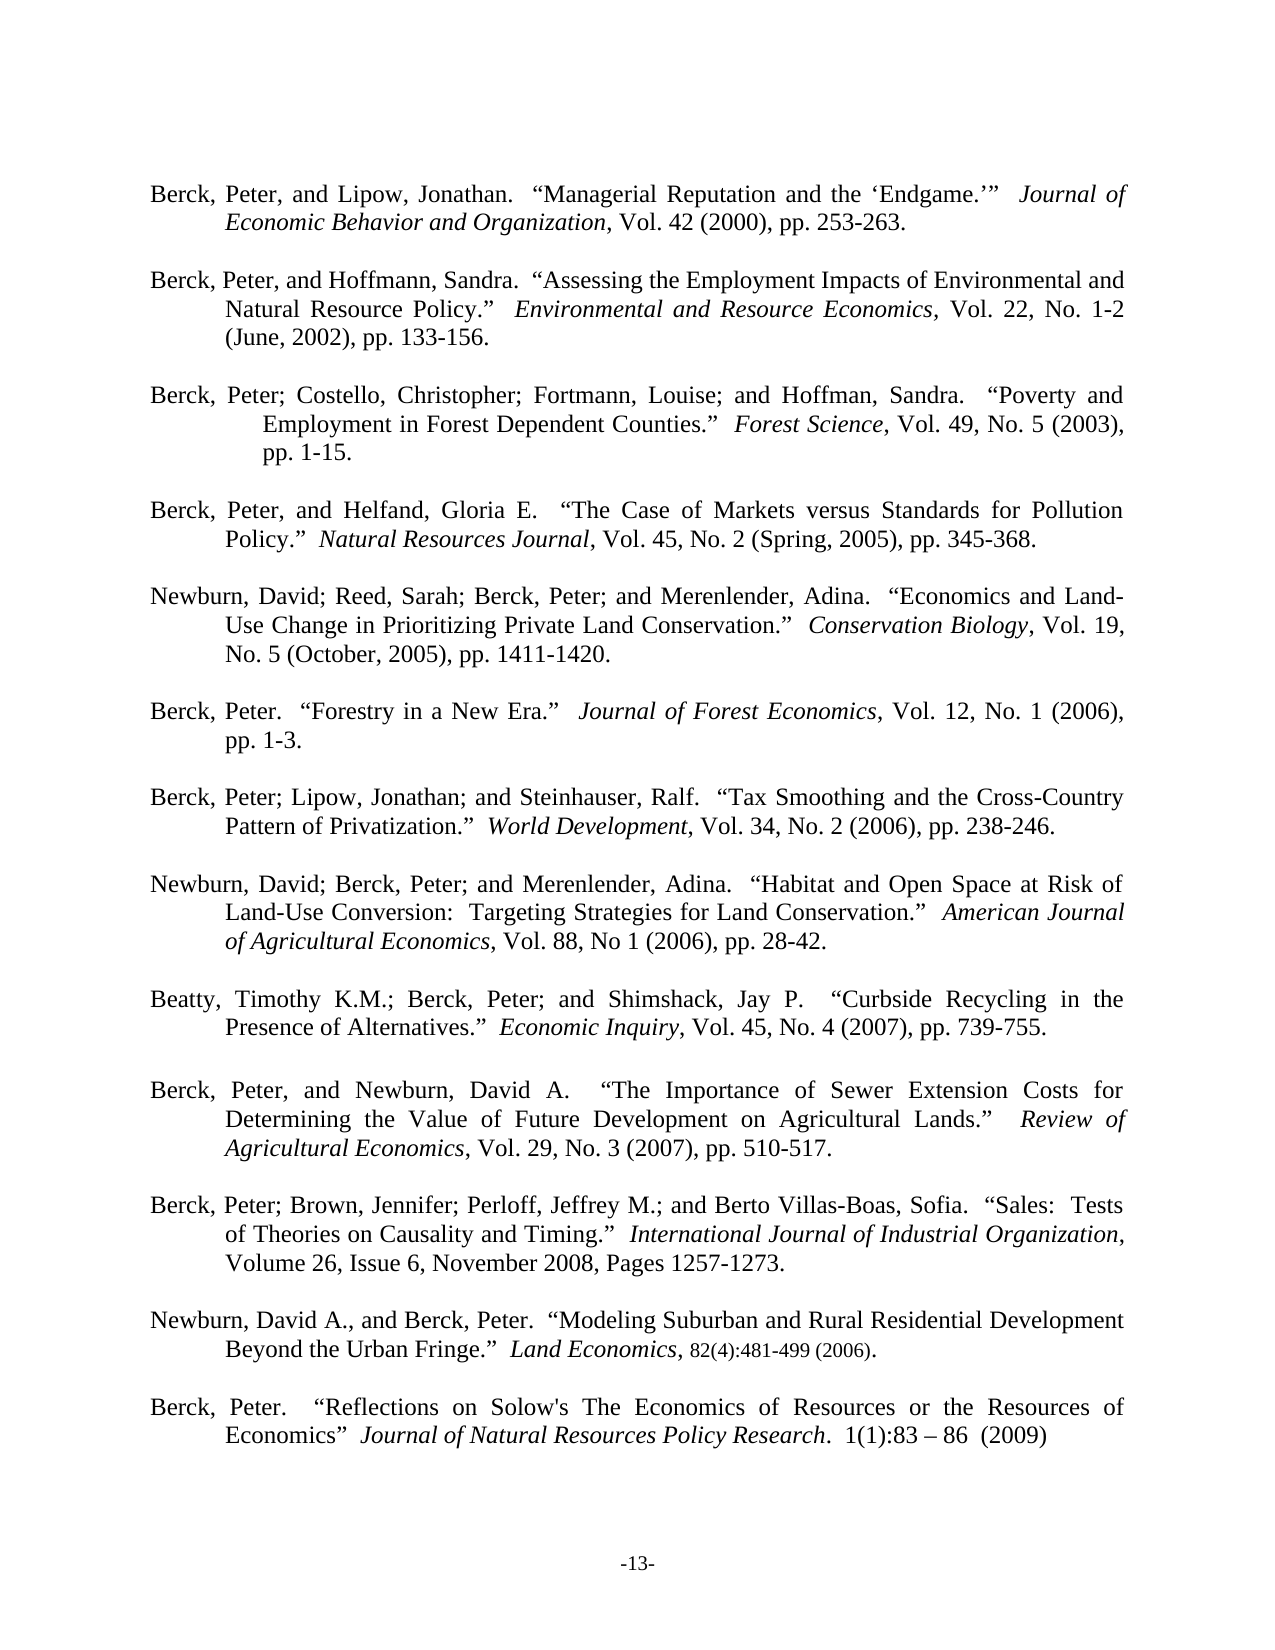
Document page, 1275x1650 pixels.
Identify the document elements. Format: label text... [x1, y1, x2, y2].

text Berck, Peter, and Lipow, Jonathan. “Managerial Reputation and the ‘Endgame.’” Journal of Economic Behavior and Organization, Vol. 42 (2000), pp. 253-263. [150, 179, 1125, 236]
text Berck, Peter, and Newburn, David A. “The Importance of Sewer Extension Costs for Determining the Value of Future Development on Agricultural Lands.” Review of Agricultural Economics, Vol. 29, No. 3 (2007), pp. 510-517. [150, 1075, 1125, 1162]
text Beatty, Timothy K.M.; Berck, Peter; and Shimshack, Jay P. “Curbside Recycling in the Presence of Alternatives.” Economic Inquiry, Vol. 45, No. 4 (2007), pp. 739-755. [150, 984, 1125, 1041]
text Berck, Peter, and Hoffmann, Sandra. “Assessing the Employment Impacts of Environmental and Natural Resource Policy.” Environmental and Resource Economics, Vol. 22, No. 1-2 (June, 2002), pp. 133-156. [150, 265, 1125, 351]
text Newburn, David A., and Berck, Peter. “Modeling Suburban and Rural Residential Development Beyond the Urban Fringe.” Land Economics, 82(4):481-499 (2006). [150, 1305, 1125, 1363]
text Berck, Peter, and Helfand, Gloria E. “The Case of Markets versus Standards for Pollution Policy.” Natural Resources Journal, Vol. 45, No. 2 (Spring, 2005), pp. 345-368. [150, 495, 1125, 552]
text Berck, Peter; Costello, Christopher; Fortmann, Louise; and Hoffman, Sandra. “Poverty and Employment in Forest Dependent Counties.” Forest Science, Vol. 49, No. 5 (2003), pp. 1-15. [150, 380, 1125, 466]
text Berck, Peter. “Forestry in a New Era.” Journal of Forest Economics, Vol. 12, No. 1 (2006), pp. 1-3. [150, 696, 1125, 754]
text Newburn, David; Berck, Peter; and Merenlender, Adina. “Habitat and Open Space at Risk of Land-Use Conversion: Targeting Strategies for Land Conservation.” American Journal of Agricultural Economics, Vol. 88, No 1 (2006), pp. 28-42. [150, 869, 1125, 955]
text Newburn, David; Reed, Sarah; Berck, Peter; and Merenlender, Adina. “Economics and Land-Use Change in Prioritizing Private Land Conservation.” Conservation Biology, Vol. 19, No. 5 (October, 2005), pp. 1411-1420. [150, 581, 1125, 667]
text Berck, Peter. “Reflections on Solow's The Economics of Resources or the Resources of Economics” Journal of Natural Resources Policy Research. 1(1):83 – 86 (2009) [150, 1392, 1125, 1449]
text Berck, Peter; Lipow, Jonathan; and Steinhauser, Ralf. “Tax Smoothing and the Cross-Country Pattern of Privatization.” World Development, Vol. 34, No. 2 (2006), pp. 238-246. [150, 782, 1125, 840]
text Berck, Peter; Brown, Jennifer; Perloff, Jeffrey M.; and Berto Villas-Boas, Sofia. “Sales: Tests of Theories on Causality and Timing.” International Journal of Industrial Organization, Volume 26, Issue 6, November 2008, Pages 1257-1273. [150, 1190, 1125, 1277]
